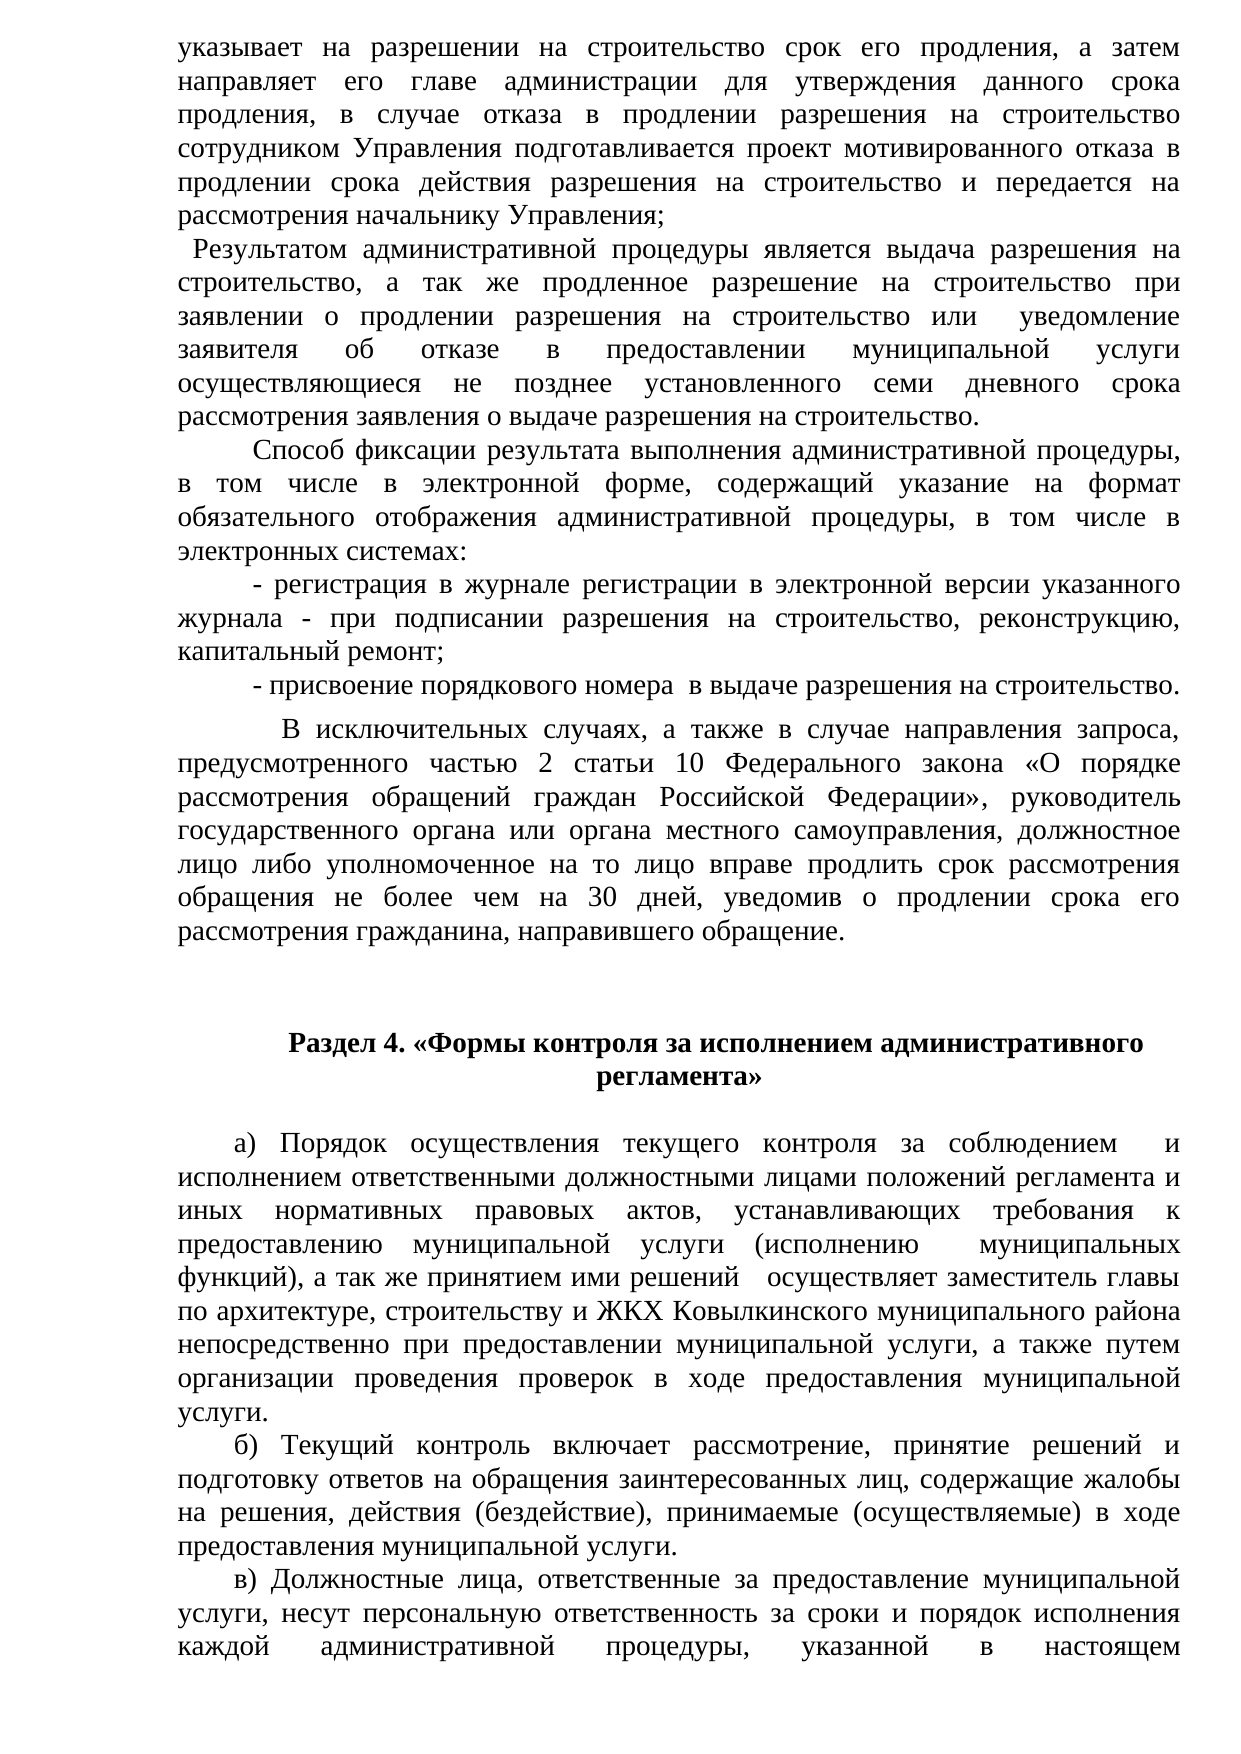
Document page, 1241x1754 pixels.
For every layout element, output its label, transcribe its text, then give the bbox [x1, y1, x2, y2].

text Результатом административной процедуры является выдача разрешения на строительство, а так же продленное разрешение на строительство при заявлении о продлении разрешения на строительство или уведомление заявителя об отказе в предоставлении муниципальной услуги осуществляющиеся не позднее установленного семи дневного срока рассмотрения заявления о выдаче разрешения на строительство. [177, 231, 1181, 432]
text В исключительных случаях, а также в случае направления запроса, предусмотренного частью 2 статьи 10 Федерального закона «О порядке рассмотрения обращений граждан Российской Федерации», руководитель государственного органа или органа местного самоуправления, должностное лицо либо уполномоченное на то лицо вправе продлить срок рассмотрения обращения не более чем на 30 дней, уведомив о продлении срока его рассмотрения гражданина, направившего обращение. [177, 712, 1181, 946]
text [177, 29, 1181, 231]
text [177, 1561, 1181, 1662]
text - присвоение порядкового номера в выдаче разрешения на строительство. [177, 667, 1181, 700]
text а) Порядок осуществления текущего контроля за соблюдением и исполнением ответственными должностными лицами положений регламента и иных нормативных правовых актов, устанавливающих требования к предоставлению муниципальной услуги (исполнению муниципальных функций), а так же принятием ими решений осуществляет заместитель главы по архитектуре, строительству и ЖКХ Ковылкинского муниципального района непосредственно при предоставлении муниципальной услуги, а также путем организации проведения проверок в ходе предоставления муниципальной услуги. [177, 1125, 1181, 1427]
text - регистрация в журнале регистрации в электронной версии указанного журнала - при подписании разрешения на строительство, реконструкцию, капитальный ремонт; [177, 566, 1181, 667]
text Способ фиксации результата выполнения административной процедуры, в том числе в электронной форме, содержащий указание на формат обязательного отображения административной процедуры, в том числе в электронных системах: [177, 432, 1181, 566]
text Раздел 4. «Формы контроля за исполнением административного регламента» [177, 1025, 1181, 1092]
text б) Текущий контроль включает рассмотрение, принятие решений и подготовку ответов на обращения заинтересованных лиц, содержащие жалобы на решения, действия (бездействие), принимаемые (осуществляемые) в ходе предоставления муниципальной услуги. [177, 1427, 1181, 1561]
